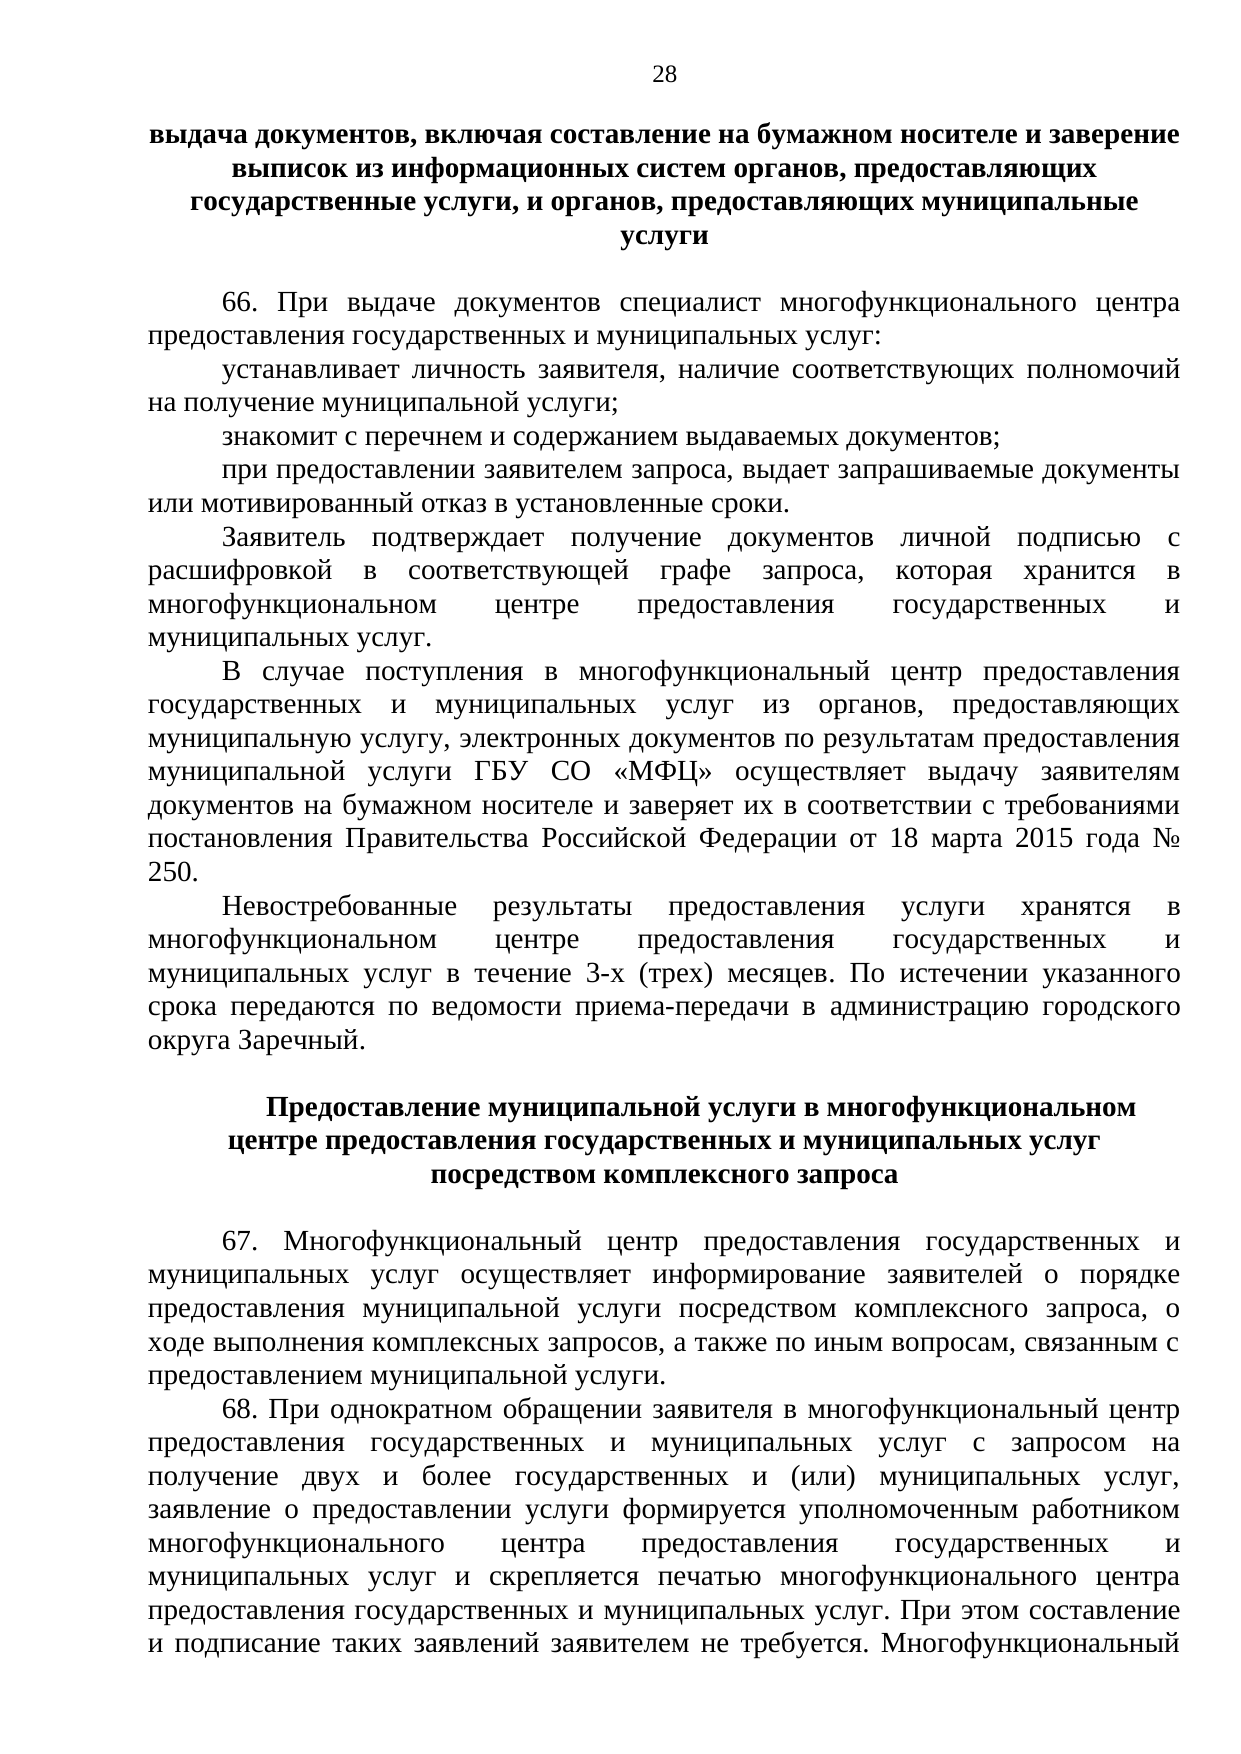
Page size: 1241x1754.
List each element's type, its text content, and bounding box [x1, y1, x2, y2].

text Заявитель подтверждает получение документов личной подписью с расшифровкой в соответствующей графе запроса, которая хранится в многофункциональном центре предоставления государственных и муниципальных услуг. [148, 519, 1181, 653]
text знакомит с перечнем и содержанием выдаваемых документов; [148, 418, 1181, 452]
text при предоставлении заявителем запроса, выдает запрашиваемые документы или мотивированный отказ в установленные сроки. [148, 452, 1181, 519]
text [148, 1391, 1181, 1659]
text 66. При выдаче документов специалист многофункционального центра предоставления государственных и муниципальных услуг: [148, 284, 1181, 351]
text 67. Многофункциональный центр предоставления государственных и муниципальных услуг осуществляет информирование заявителей о порядке предоставления муниципальной услуги посредством комплексного запроса, о ходе выполнения комплексных запросов, а также по иным вопросам, связанным с предоставлением муниципальной услуги. [148, 1223, 1181, 1391]
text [148, 116, 1181, 250]
text устанавливает личность заявителя, наличие соответствующих полномочий на получение муниципальной услуги; [148, 351, 1181, 418]
text Предоставление муниципальной услуги в многофункциональном центре предоставления государственных и муниципальных услуг посредством комплексного запроса [148, 1089, 1181, 1189]
text В случае поступления в многофункциональный центр предоставления государственных и муниципальных услуг из органов, предоставляющих муниципальную услугу, электронных документов по результатам предоставления муниципальной услуги ГБУ СО «МФЦ» осуществляет выдачу заявителям документов на бумажном носителе и заверяет их в соответствии с требованиями постановления Правительства Российской Федерации от 18 марта 2015 года № 250. [148, 653, 1181, 888]
text Невостребованные результаты предоставления услуги хранятся в многофункциональном центре предоставления государственных и муниципальных услуг в течение 3-х (трех) месяцев. По истечении указанного срока передаются по ведомости приема-передачи в администрацию городского округа Заречный. [148, 888, 1181, 1055]
